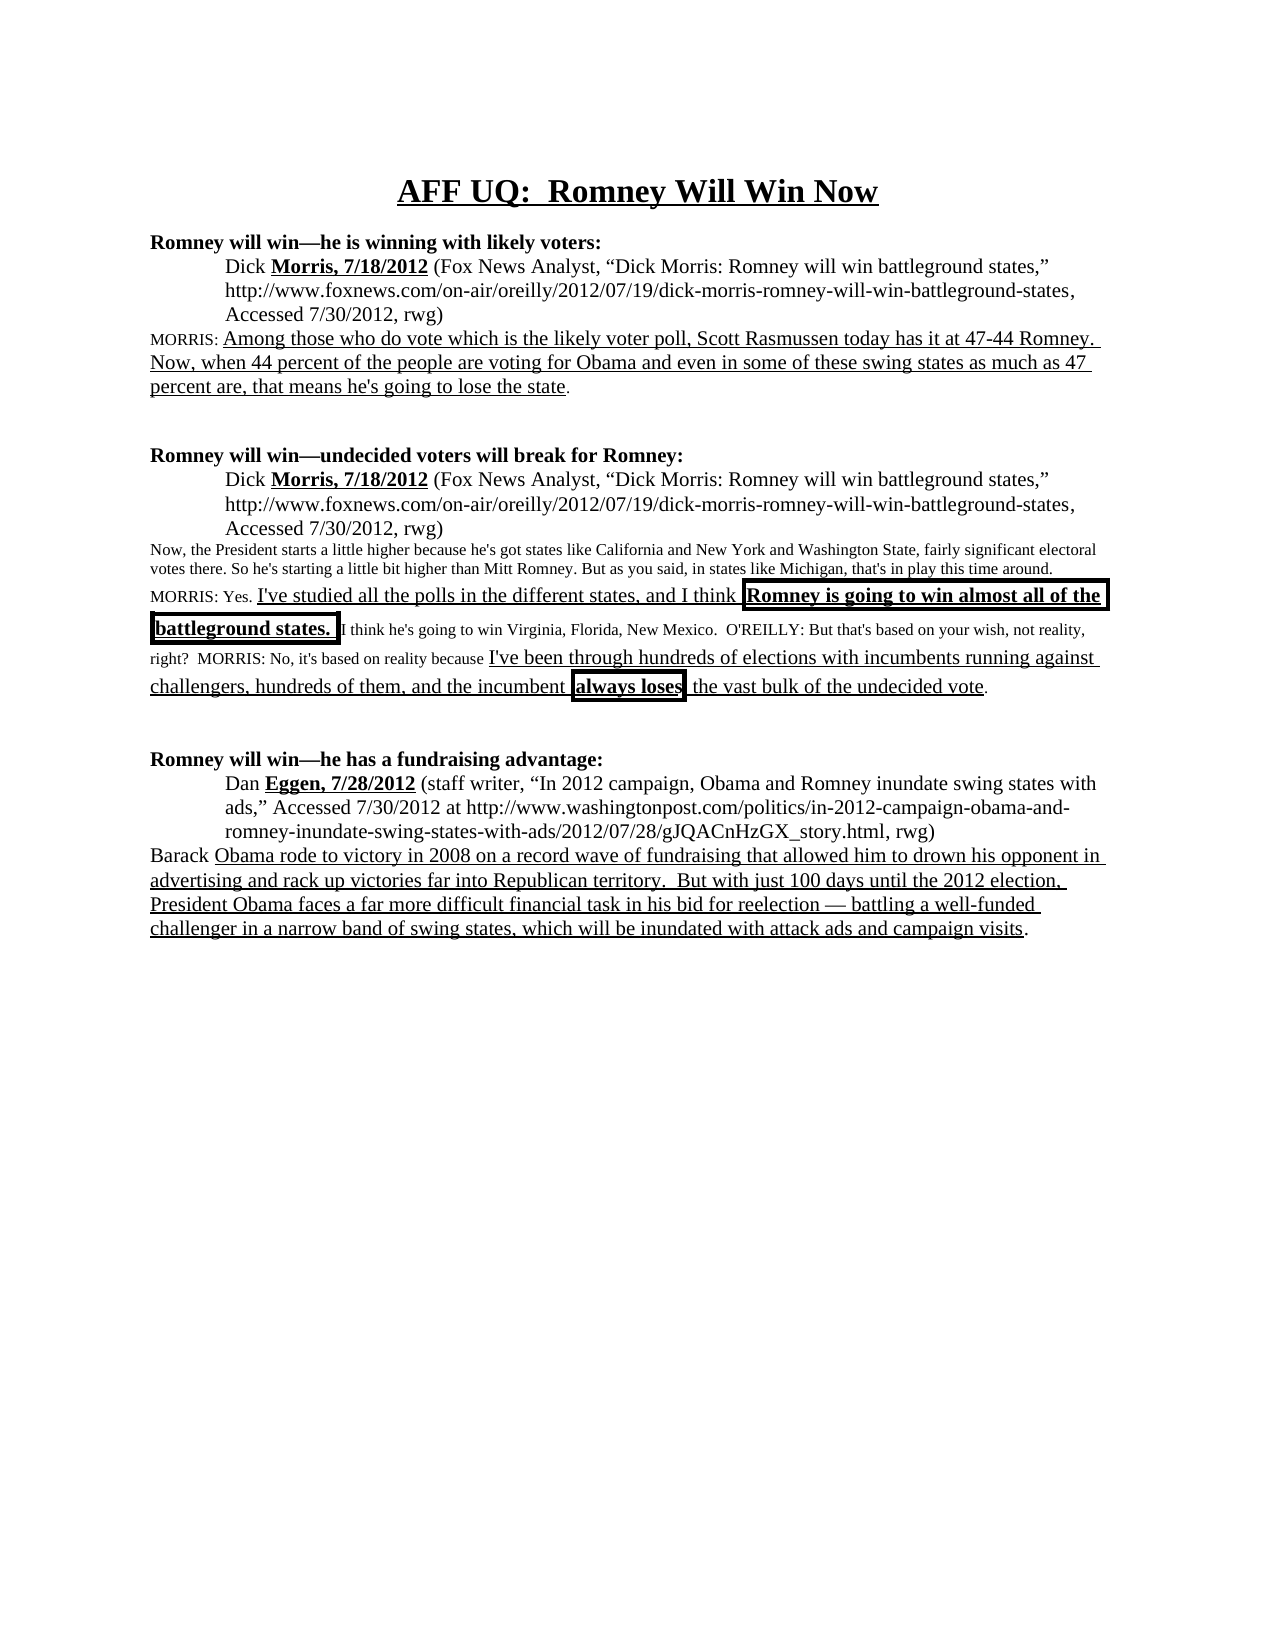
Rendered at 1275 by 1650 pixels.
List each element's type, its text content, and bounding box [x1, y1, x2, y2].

text Barack Obama rode to victory in 2008 on a record wave of fundraising that allowed him to drown his opponent in advertising and rack up victories far into Republican territory. But with just 100 days until the 2012 election, President Obama faces a far more difficult financial task in his bid for reelection — battling a well-funded challenger in a narrow band of swing states, which will be inundated with attack ads and campaign visits. [150, 843, 1125, 940]
text Dan Eggen, 7/28/2012 (staff writer, “In 2012 campaign, Obama and Romney inundate swing states with ads,” Accessed 7/30/2012 at http://www.washingtonpost.com/politics/in-2012-campaign-obama-and-romney-inundate-swing-states-with-ads/2012/07/28/gJQACnHzGX_story.html, rwg) [225, 771, 1125, 843]
subtitle Romney will win—he has a fundraising advantage: [150, 747, 1125, 771]
text http://www.foxnews.com/on-air/oreilly/2012/07/19/dick-morris-romney-will-win-battleground-states, Accessed 7/30/2012, rwg) [225, 491, 1125, 539]
text http://www.foxnews.com/on-air/oreilly/2012/07/19/dick-morris-romney-will-win-battleground-states, Accessed 7/30/2012, rwg) [225, 278, 1125, 326]
text Now, the President starts a little higher because he's got states like California and New York and Washington State, fairly significant electoral votes there. So he's starting a little bit higher than Mitt Romney. But as you said, in states like Michigan, that's in play this time around. MORRIS: Yes. I've studied all the polls in the different states, and I think Romney is going to win almost all of the battleground states. I think he's going to win Virginia, Florida, New Mexico. O'REILLY: But that's based on your wish, not reality, right? MORRIS: No, it's based on reality because I've been through hundreds of elections with incumbents running against challengers, hundreds of them, and the incumbent always loses the vast bulk of the undecided vote. [150, 539, 1125, 702]
subtitle AFF UQ: Romney Will Win Now [150, 171, 1125, 209]
text Dick Morris, 7/18/2012 (Fox News Analyst, “Dick Morris: Romney will win battleground states,” [150, 254, 1125, 278]
subtitle Romney will win—he is winning with likely voters: [150, 230, 1125, 254]
text MORRIS: Among those who do vote which is the likely voter poll, Scott Rasmussen today has it at 47-44 Romney. Now, when 44 percent of the people are voting for Obama and even in some of these swing states as much as 47 percent are, that means he's going to lose the state. [150, 326, 1125, 398]
text Dick Morris, 7/18/2012 (Fox News Analyst, “Dick Morris: Romney will win battleground states,” [150, 467, 1125, 491]
subtitle Romney will win—undecided voters will break for Romney: [150, 443, 1125, 467]
